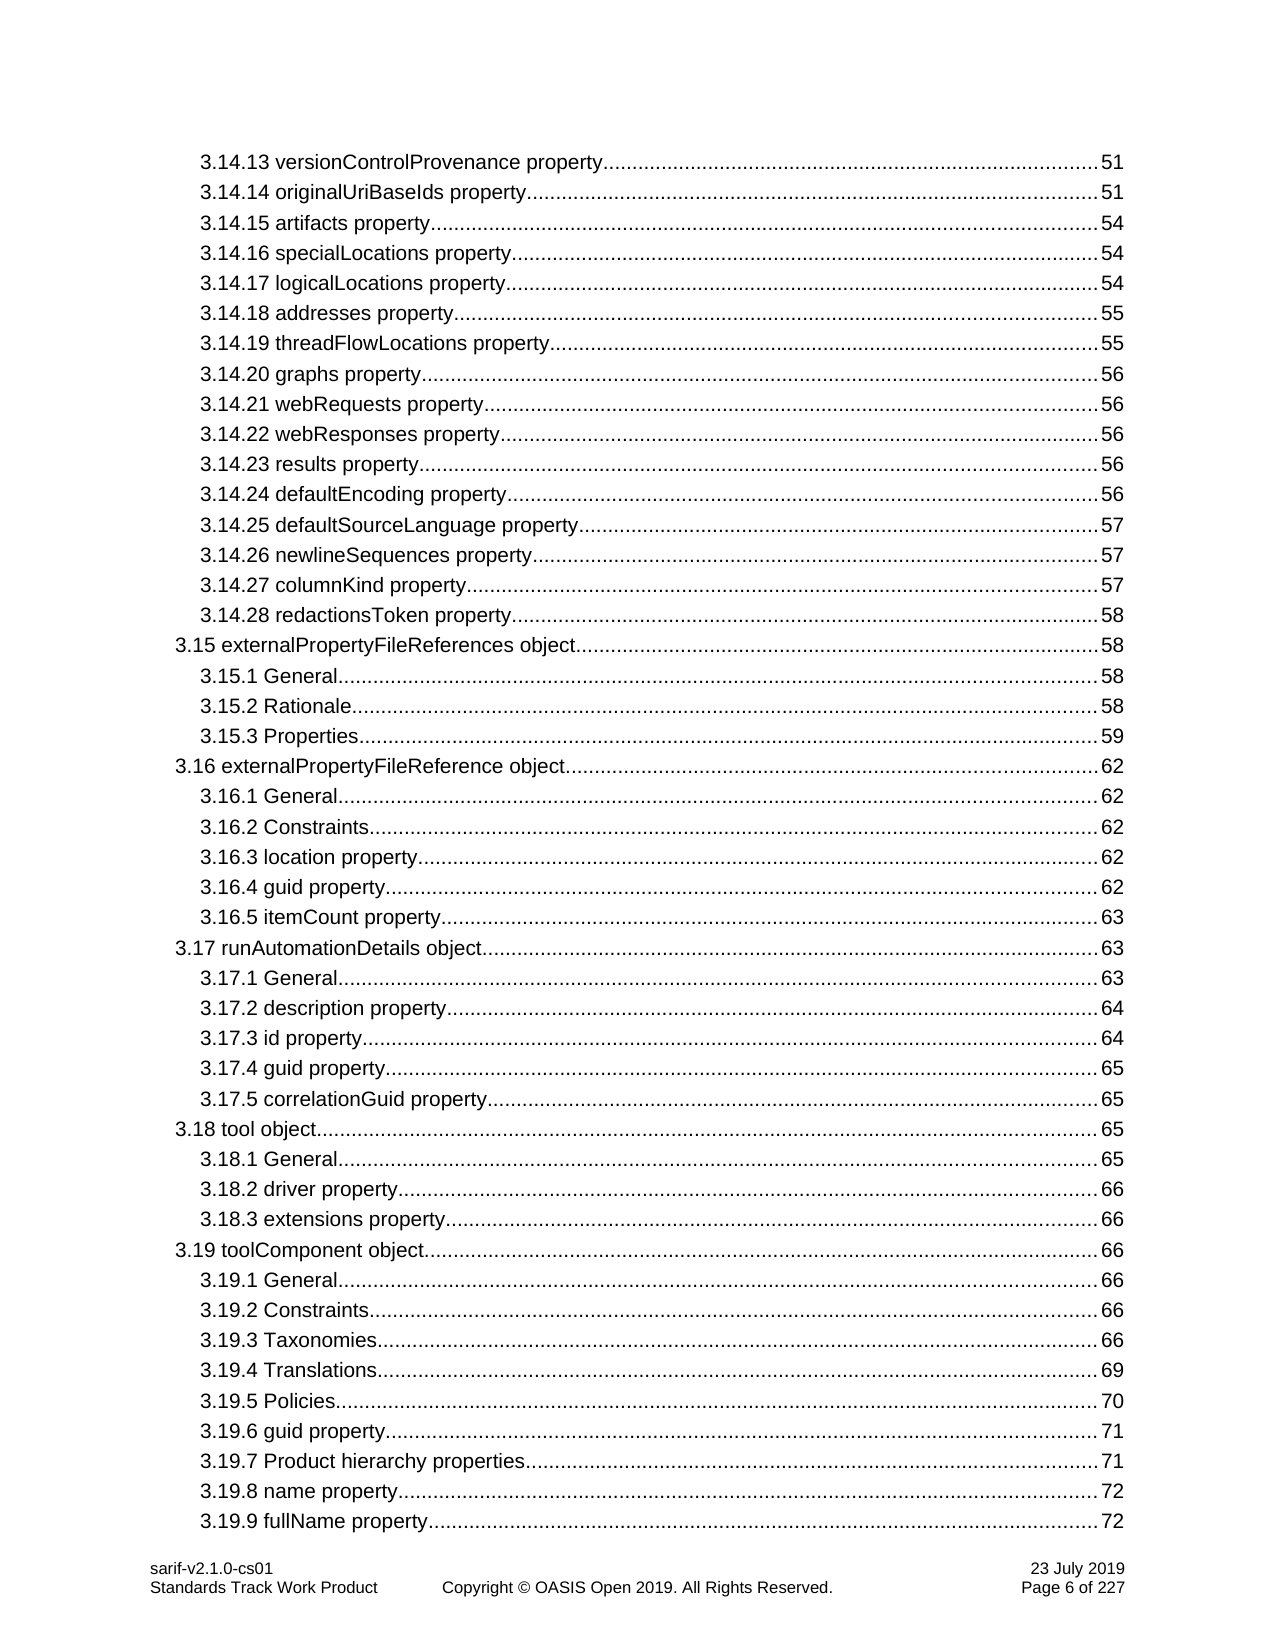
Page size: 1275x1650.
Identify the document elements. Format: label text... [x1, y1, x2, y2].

text 3.19 toolComponent object 66 [175, 1237, 1125, 1261]
text 3.16.1 General 62 [200, 784, 1125, 808]
text 3.17.2 description property 64 [200, 996, 1125, 1020]
text 3.19.5 Policies 70 [200, 1388, 1125, 1412]
text 3.16.4 guid property 62 [200, 875, 1125, 899]
text 3.15.1 General 58 [200, 663, 1125, 687]
text 3.14.28 redactionsToken property 58 [200, 603, 1125, 627]
text 3.16 externalPropertyFileReference object 62 [175, 754, 1125, 778]
text 3.15 externalPropertyFileReferences object 58 [175, 633, 1125, 657]
text 3.19.1 General 66 [200, 1268, 1125, 1292]
text 3.14.26 newlineSequences property 57 [200, 543, 1125, 567]
text 3.16.3 location property 62 [200, 845, 1125, 869]
text 3.14.18 addresses property 55 [200, 301, 1125, 325]
text 3.15.2 Rationale 58 [200, 694, 1125, 718]
text 3.19.8 name property 72 [200, 1479, 1125, 1503]
text 3.18.1 General 65 [200, 1147, 1125, 1171]
text 3.19.7 Product hierarchy properties 71 [200, 1449, 1125, 1473]
text 3.14.21 webRequests property 56 [200, 392, 1125, 416]
text 3.14.23 results property 56 [200, 452, 1125, 476]
text 3.18 tool object 65 [175, 1117, 1125, 1141]
text 3.19.2 Constraints 66 [200, 1298, 1125, 1322]
text 3.14.13 versionControlProvenance property 51 [200, 150, 1125, 174]
text 3.17.1 General 63 [200, 966, 1125, 989]
text 3.19.3 Taxonomies 66 [200, 1328, 1125, 1352]
text 3.19.4 Translations 69 [200, 1358, 1125, 1382]
text 3.19.9 fullName property 72 [200, 1509, 1125, 1533]
text 3.14.17 logicalLocations property 54 [200, 271, 1125, 295]
text 3.17.3 id property 64 [200, 1026, 1125, 1050]
text 3.14.16 specialLocations property 54 [200, 241, 1125, 264]
text 3.16.5 itemCount property 63 [200, 905, 1125, 929]
text 3.14.25 defaultSourceLanguage property 57 [200, 512, 1125, 536]
text 3.14.22 webResponses property 56 [200, 422, 1125, 446]
text 3.14.27 columnKind property 57 [200, 573, 1125, 597]
text 3.18.3 extensions property 66 [200, 1207, 1125, 1231]
text 3.17.5 correlationGuid property 65 [200, 1086, 1125, 1110]
text 3.17 runAutomationDetails object 63 [175, 935, 1125, 959]
text 3.15.3 Properties 59 [200, 724, 1125, 748]
text 3.16.2 Constraints 62 [200, 814, 1125, 838]
text 3.19.6 guid property 71 [200, 1419, 1125, 1443]
text 3.14.19 threadFlowLocations property 55 [200, 331, 1125, 355]
text 3.14.24 defaultEncoding property 56 [200, 482, 1125, 506]
text 3.18.2 driver property 66 [200, 1177, 1125, 1201]
text 3.14.14 originalUriBaseIds property 51 [200, 180, 1125, 204]
text 3.14.20 graphs property 56 [200, 361, 1125, 385]
text 3.17.4 guid property 65 [200, 1056, 1125, 1080]
text 3.14.15 artifacts property 54 [200, 210, 1125, 234]
